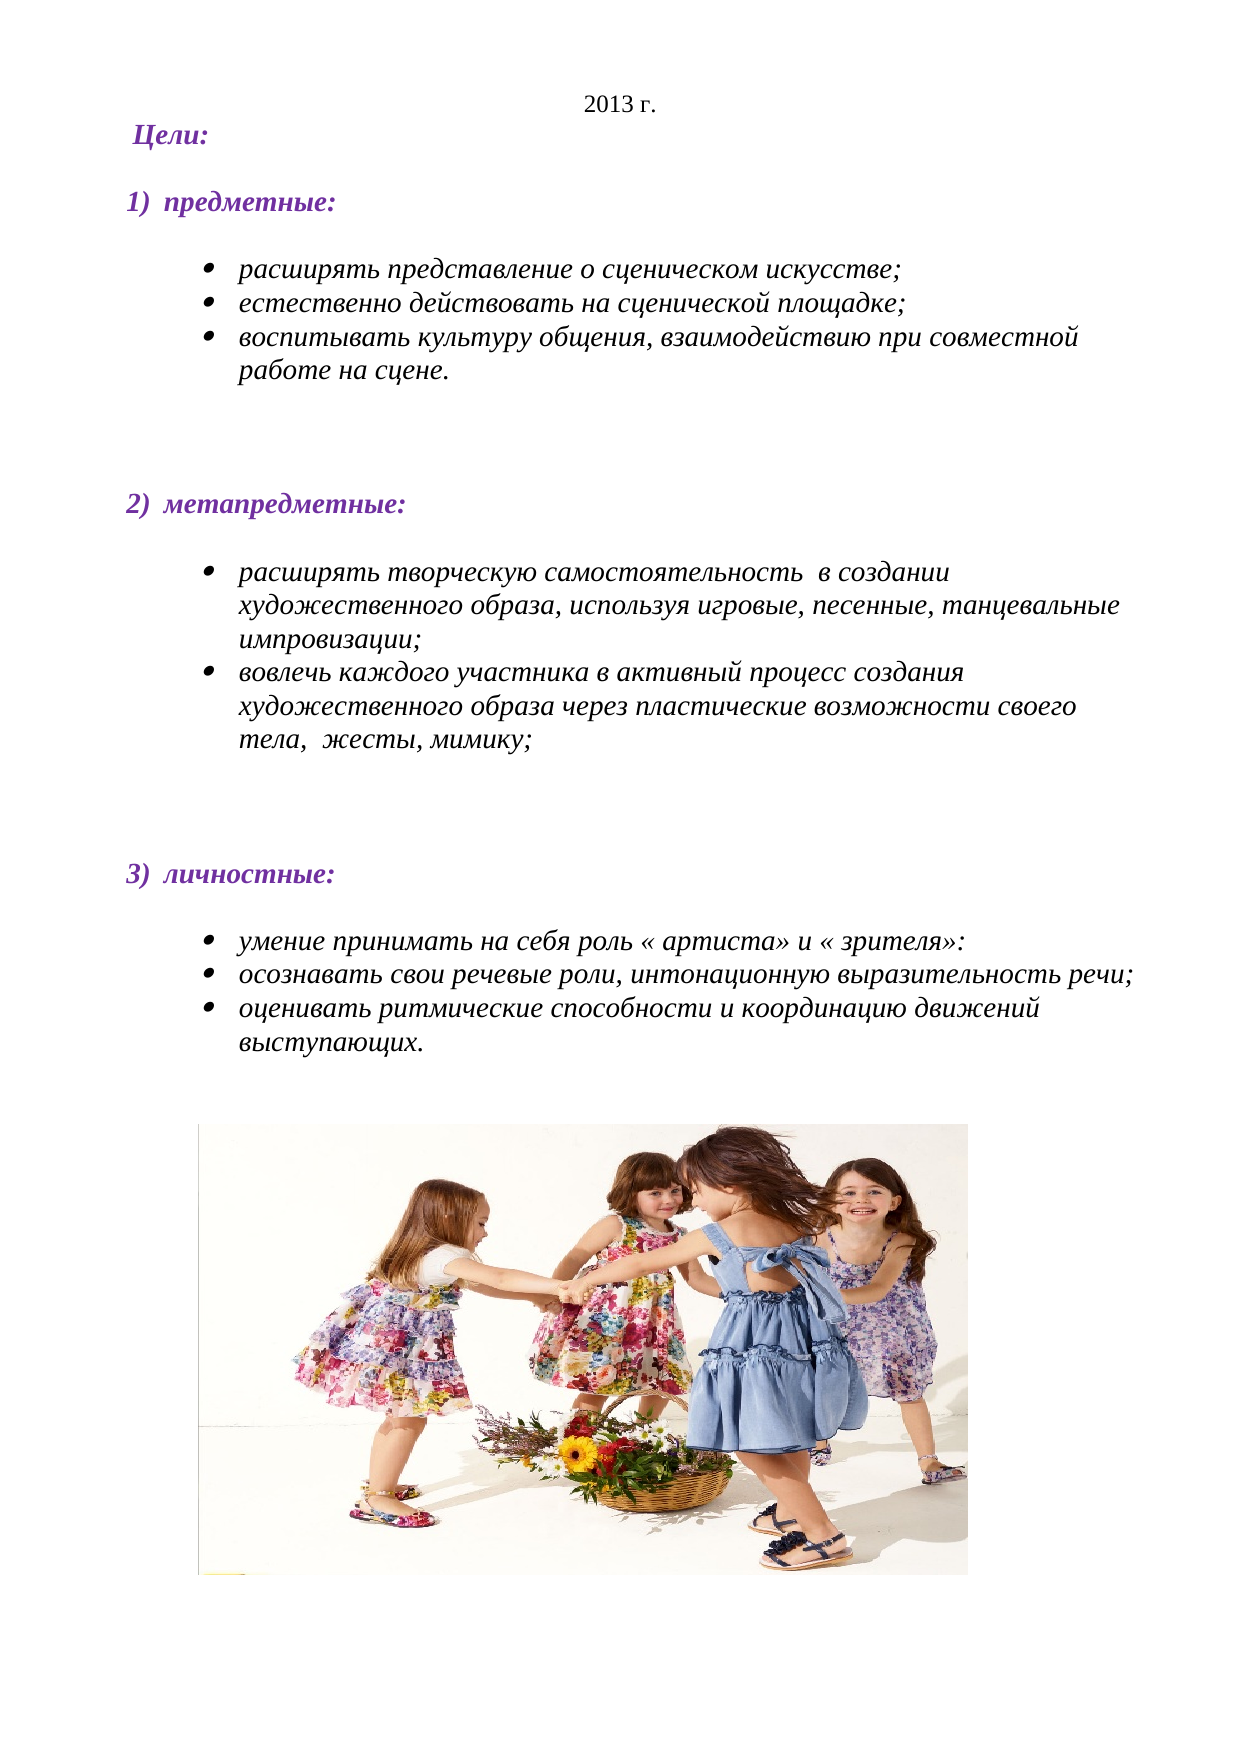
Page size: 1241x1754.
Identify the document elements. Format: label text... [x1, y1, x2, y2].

list расширять представление о сценическом искусстве; [201, 252, 1152, 285]
list умение принимать на себя роль « артиста» и « зрителя»: [201, 923, 1152, 957]
list предметные: [126, 184, 1152, 218]
list расширять творческую самостоятельность в создании художественного образа, используя игровые, песенные, танцевальные импровизации; [201, 554, 1152, 654]
list вовлечь каждого участника в активный процесс создания художественного образа через пластические возможности своего тела, жесты, мимику; [201, 654, 1152, 755]
list личностные: [126, 856, 1152, 889]
text 2013 г. [89, 89, 1152, 117]
list воспитывать культуру общения, взаимодействию при совместной работе на сцене. [201, 319, 1152, 386]
text Цели: [89, 117, 1152, 151]
list осознавать свои речевые роли, интонационную выразительность речи; [201, 957, 1152, 990]
list оценивать ритмические способности и координацию движений выступающих. [201, 990, 1152, 1057]
list естественно действовать на сценической площадке; [201, 285, 1152, 319]
list метапредметные: [126, 487, 1152, 520]
picture [198, 1124, 968, 1575]
